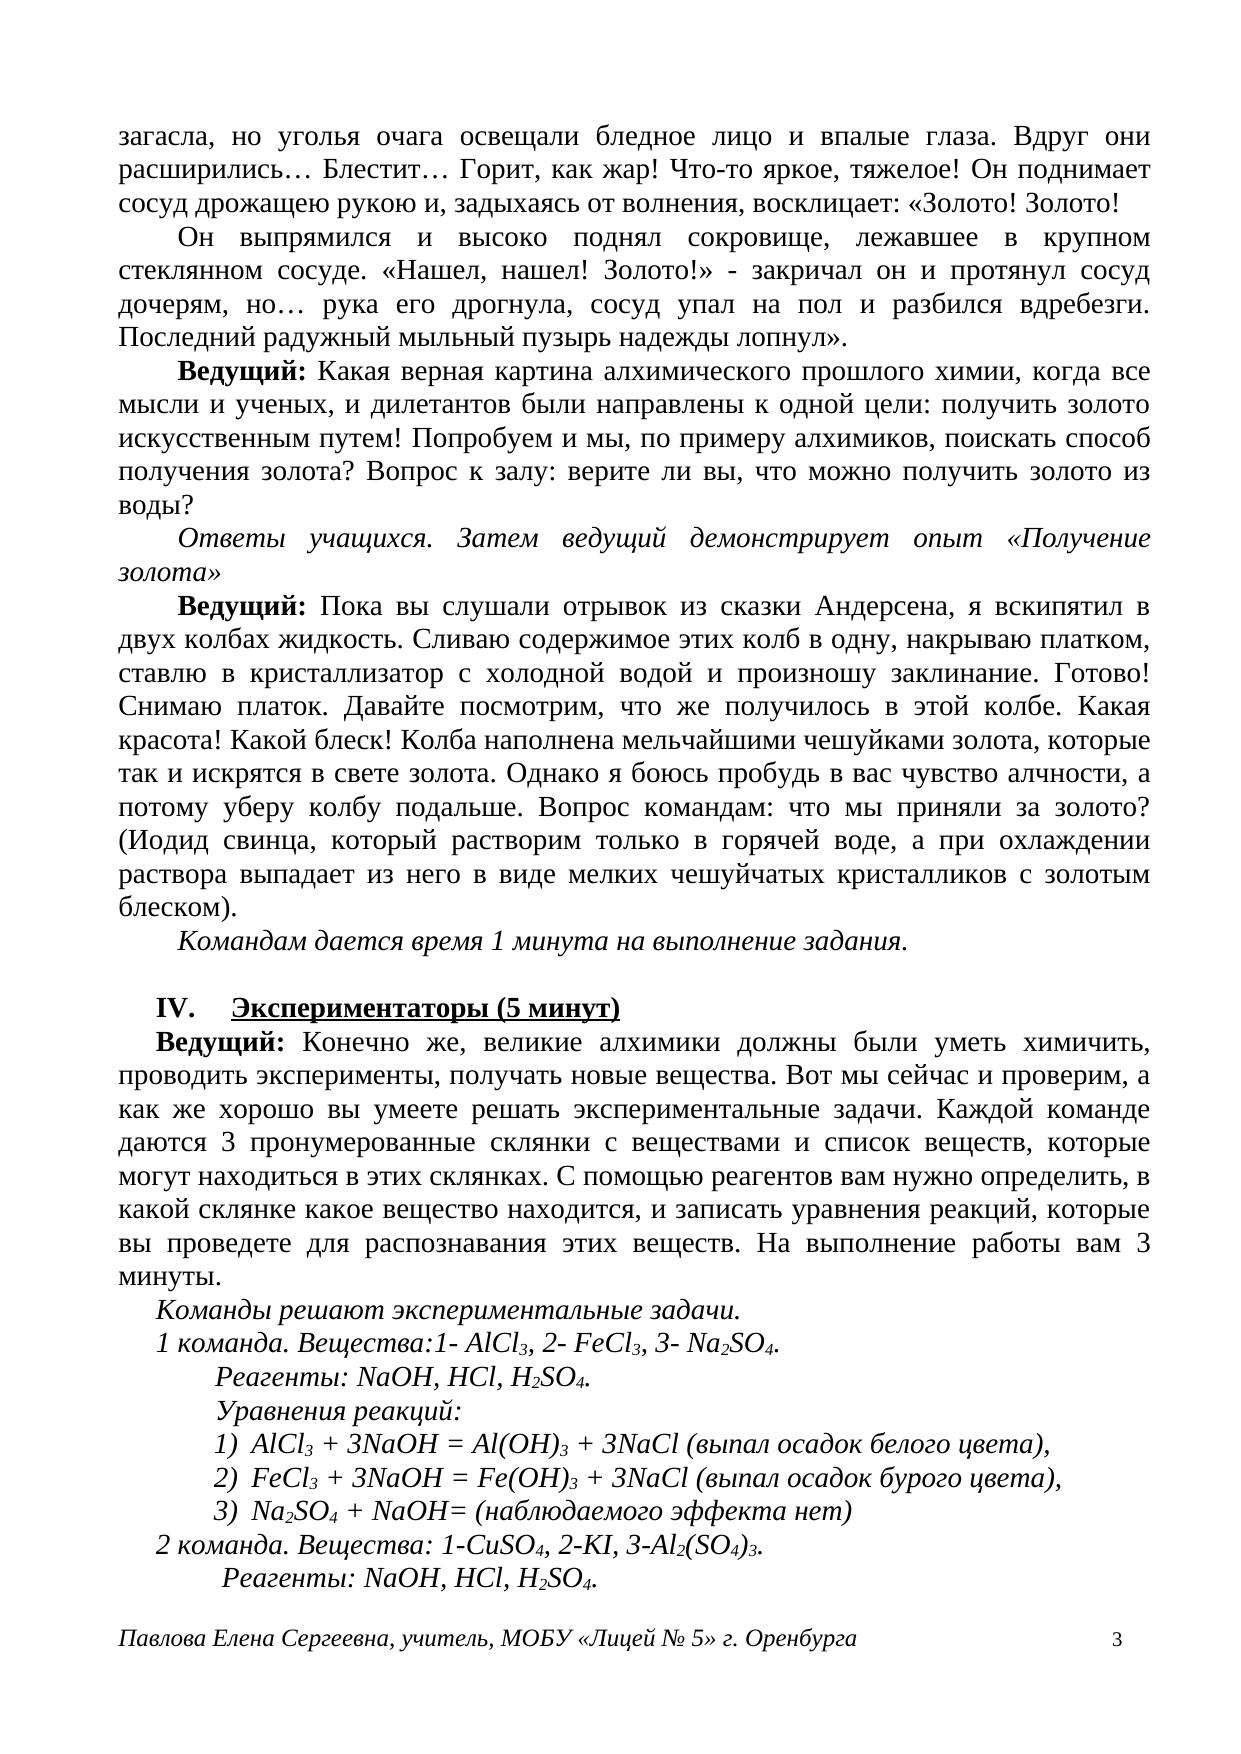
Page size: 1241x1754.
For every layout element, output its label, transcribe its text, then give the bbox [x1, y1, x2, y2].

text Реагенты: NaOH, HCl, H2SO4. [222, 1560, 1152, 1594]
text Ведущий: Какая верная картина алхимического прошлого химии, когда все мысли и ученых, и дилетантов были направлены к одной цели: получить золото искусственным путем! Попробуем и мы, по примеру алхимиков, поискать способ получения золота? Вопрос к залу: верите ли вы, что можно получить золото из воды? [118, 353, 1152, 521]
text Ведущий: Пока вы слушали отрывок из сказки Андерсена, я вскипятил в двух колбах жидкость. Сливаю содержимое этих колб в одну, накрываю платком, ставлю в кристаллизатор с холодной водой и произношу заклинание. Готово! Снимаю платок. Давайте посмотрим, что же получилось в этой колбе. Какая красота! Какой блеск! Колба наполнена мельчайшими чешуйками золота, которые так и искрятся в свете золота. Однако я боюсь пробудь в вас чувство алчности, а потому уберу колбу подальше. Вопрос командам: что мы приняли за золото? (Иодид свинца, который растворим только в горячей воде, а при охлаждении раствора выпадает из него в виде мелких чешуйчатых кристалликов с золотым блеском). [118, 588, 1152, 923]
text Ведущий: Конечно же, великие алхимики должны были уметь химичить, проводить эксперименты, получать новые вещества. Вот мы сейчас и проверим, а как же хорошо вы умеете решать экспериментальные задачи. Каждой команде даются 3 пронумерованные склянки с веществами и список веществ, которые могут находиться в этих склянках. С помощью реагентов вам нужно определить, в какой склянке какое вещество находится, и записать уравнения реакций, которые вы проведете для распознавания этих веществ. На выполнение работы вам 3 минуты. [118, 1024, 1152, 1292]
text Он выпрямился и высоко поднял сокровище, лежавшее в крупном стеклянном сосуде. «Нашел, нашел! Золото!» - закричал он и протянул сосуд дочерям, но… рука его дрогнула, сосуд упал на пол и разбился вдребезги. Последний радужный мыльный пузырь надежды лопнул». [118, 219, 1152, 353]
list AlCl3 + 3NaOH = Al(OH)3 + 3NaCl (выпал осадок белого цвета), [213, 1426, 1152, 1460]
text Реагенты: NaOH, HCl, H2SO4. [177, 1359, 1152, 1393]
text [118, 118, 1152, 219]
text Команды решают экспериментальные задачи. [118, 1292, 1152, 1326]
list Экспериментаторы (5 минут) [156, 990, 1152, 1024]
list Na2SO4 + NaOH= (наблюдаемого эффекта нет) [213, 1493, 1152, 1527]
text Ответы учащихся. Затем ведущий демонстрирует опыт «Получение золота» [118, 521, 1152, 588]
list FeCl3 + 3NaOH = Fe(OH)3 + 3NaCl (выпал осадок бурого цвета), [213, 1460, 1152, 1493]
text 2 команда. Вещества: 1-CuSO4, 2-KI, 3-Al2(SO4)3. [118, 1527, 1152, 1560]
text Командам дается время 1 минута на выполнение задания. [118, 923, 1152, 957]
text 1 команда. Вещества:1- AlCl3, 2- FeCl3, 3- Na2SO4. [118, 1326, 1152, 1359]
text Уравнения реакций: [177, 1393, 1152, 1426]
